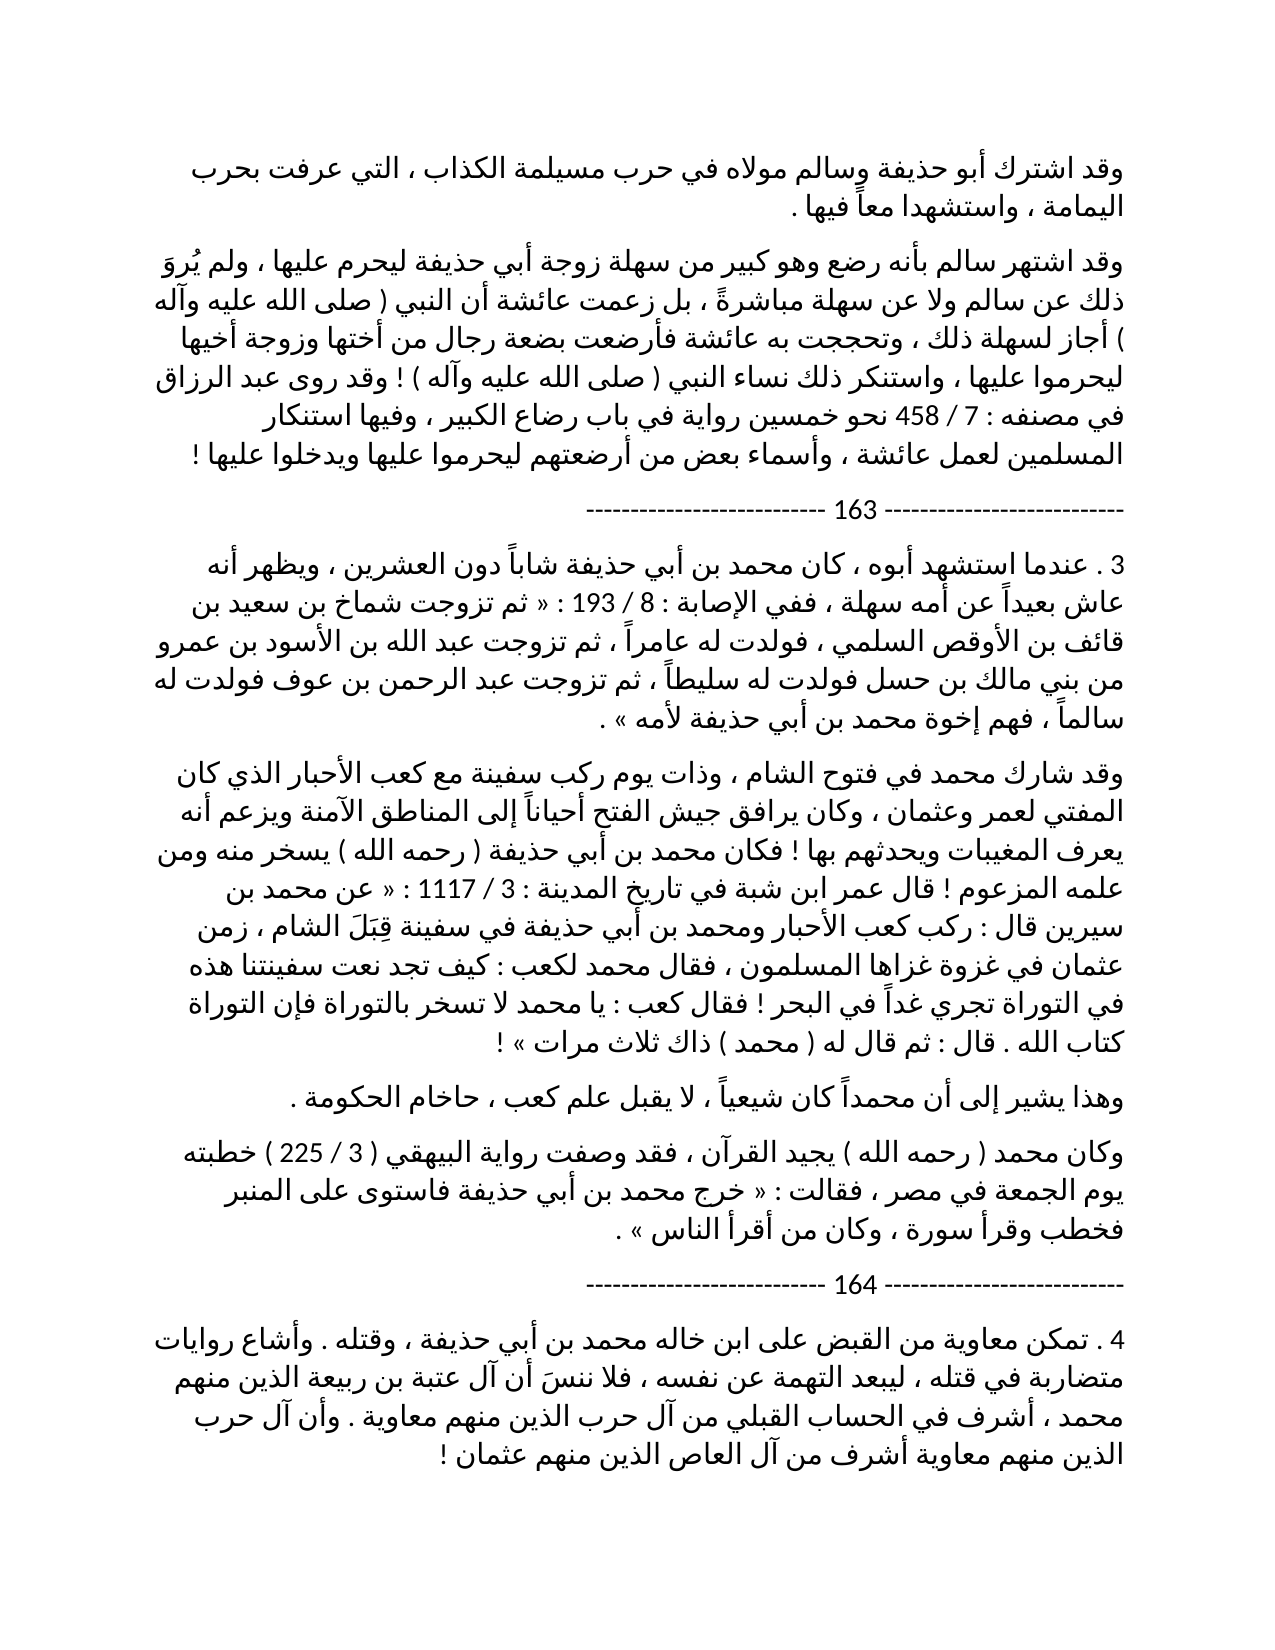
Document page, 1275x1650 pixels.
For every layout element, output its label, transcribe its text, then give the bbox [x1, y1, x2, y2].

text --------------------------- 164 --------------------------- [150, 1266, 1125, 1302]
text --------------------------- 163 --------------------------- [150, 491, 1125, 526]
text وقد شارك محمد في فتوح الشام ، وذات يوم ركب سفينة مع كعب الأحبار الذي كان المفتي لعمر وعثمان ، وكان يرافق جيش الفتح أحياناً إلى المناطق الآمنة ويزعم أنه يعرف المغيبات ويحدثهم بها ! فكان محمد بن أبي حذيفة ( رحمه الله ) يسخر منه ومن علمه المزعوم ! قال عمر ابن شبة في تاريخ المدينة : 3 / 1117 : « عن محمد بن سيرين قال : ركب كعب الأحبار ومحمد بن أبي حذيفة في سفينة قِبَلَ الشام ، زمن عثمان في غزوة غزاها المسلمون ، فقال محمد لكعب : كيف تجد نعت سفينتنا هذه في التوراة تجري غداً في البحر ! فقال كعب : يا محمد لا تسخر بالتوراة فإن التوراة كتاب الله . قال : ثم قال له ( محمد ) ذاك ثلاث مرات » ! [150, 755, 1125, 1059]
text وكان محمد ( رحمه الله ) يجيد القرآن ، فقد وصفت رواية البيهقي ( 3 / 225 ) خطبته يوم الجمعة في مصر ، فقالت : « خرج محمد بن أبي حذيفة فاستوى على المنبر فخطب وقرأ سورة ، وكان من أقرأ الناس » . [150, 1134, 1125, 1247]
text وقد اشترك أبو حذيفة وسالم مولاه في حرب مسيلمة الكذاب ، التي عرفت بحرب اليمامة ، واستشهدا معاً فيها . [150, 150, 1125, 224]
text 4 . تمكن معاوية من القبض على ابن خاله محمد بن أبي حذيفة ، وقتله . وأشاع روايات متضاربة في قتله ، ليبعد التهمة عن نفسه ، فلا ننسَ أن آل عتبة بن ربيعة الذين منهم محمد ، أشرف في الحساب القبلي من آل حرب الذين منهم معاوية . وأن آل حرب الذين منهم معاوية أشرف من آل العاص الذين منهم عثمان ! [150, 1321, 1125, 1472]
text وهذا يشير إلى أن محمداً كان شيعياً ، لا يقبل علم كعب ، حاخام الحكومة . [150, 1079, 1125, 1114]
text وقد اشتهر سالم بأنه رضع وهو كبير من سهلة زوجة أبي حذيفة ليحرم عليها ، ولم يُروَ ذلك عن سالم ولا عن سهلة مباشرةً ، بل زعمت عائشة أن النبي ( صلى الله عليه وآله ) أجاز لسهلة ذلك ، وتحججت به عائشة فأرضعت بضعة رجال من أختها وزوجة أخيها ليحرموا عليها ، واستنكر ذلك نساء النبي ( صلى الله عليه وآله ) ! وقد روى عبد الرزاق في مصنفه : 7 / 458 نحو خمسين رواية في باب رضاع الكبير ، وفيها استنكار المسلمين لعمل عائشة ، وأسماء بعض من أرضعتهم ليحرموا عليها ويدخلوا عليها ! [150, 243, 1125, 471]
text 3 . عندما استشهد أبوه ، كان محمد بن أبي حذيفة شاباً دون العشرين ، ويظهر أنه عاش بعيداً عن أمه سهلة ، ففي الإصابة : 8 / 193 : « ثم تزوجت شماخ بن سعيد بن قائف بن الأوقص السلمي ، فولدت له عامراً ، ثم تزوجت عبد الله بن الأسود بن عمرو من بني مالك بن حسل فولدت له سليطاً ، ثم تزوجت عبد الرحمن بن عوف فولدت له سالماً ، فهم إخوة محمد بن أبي حذيفة لأمه » . [150, 546, 1125, 735]
